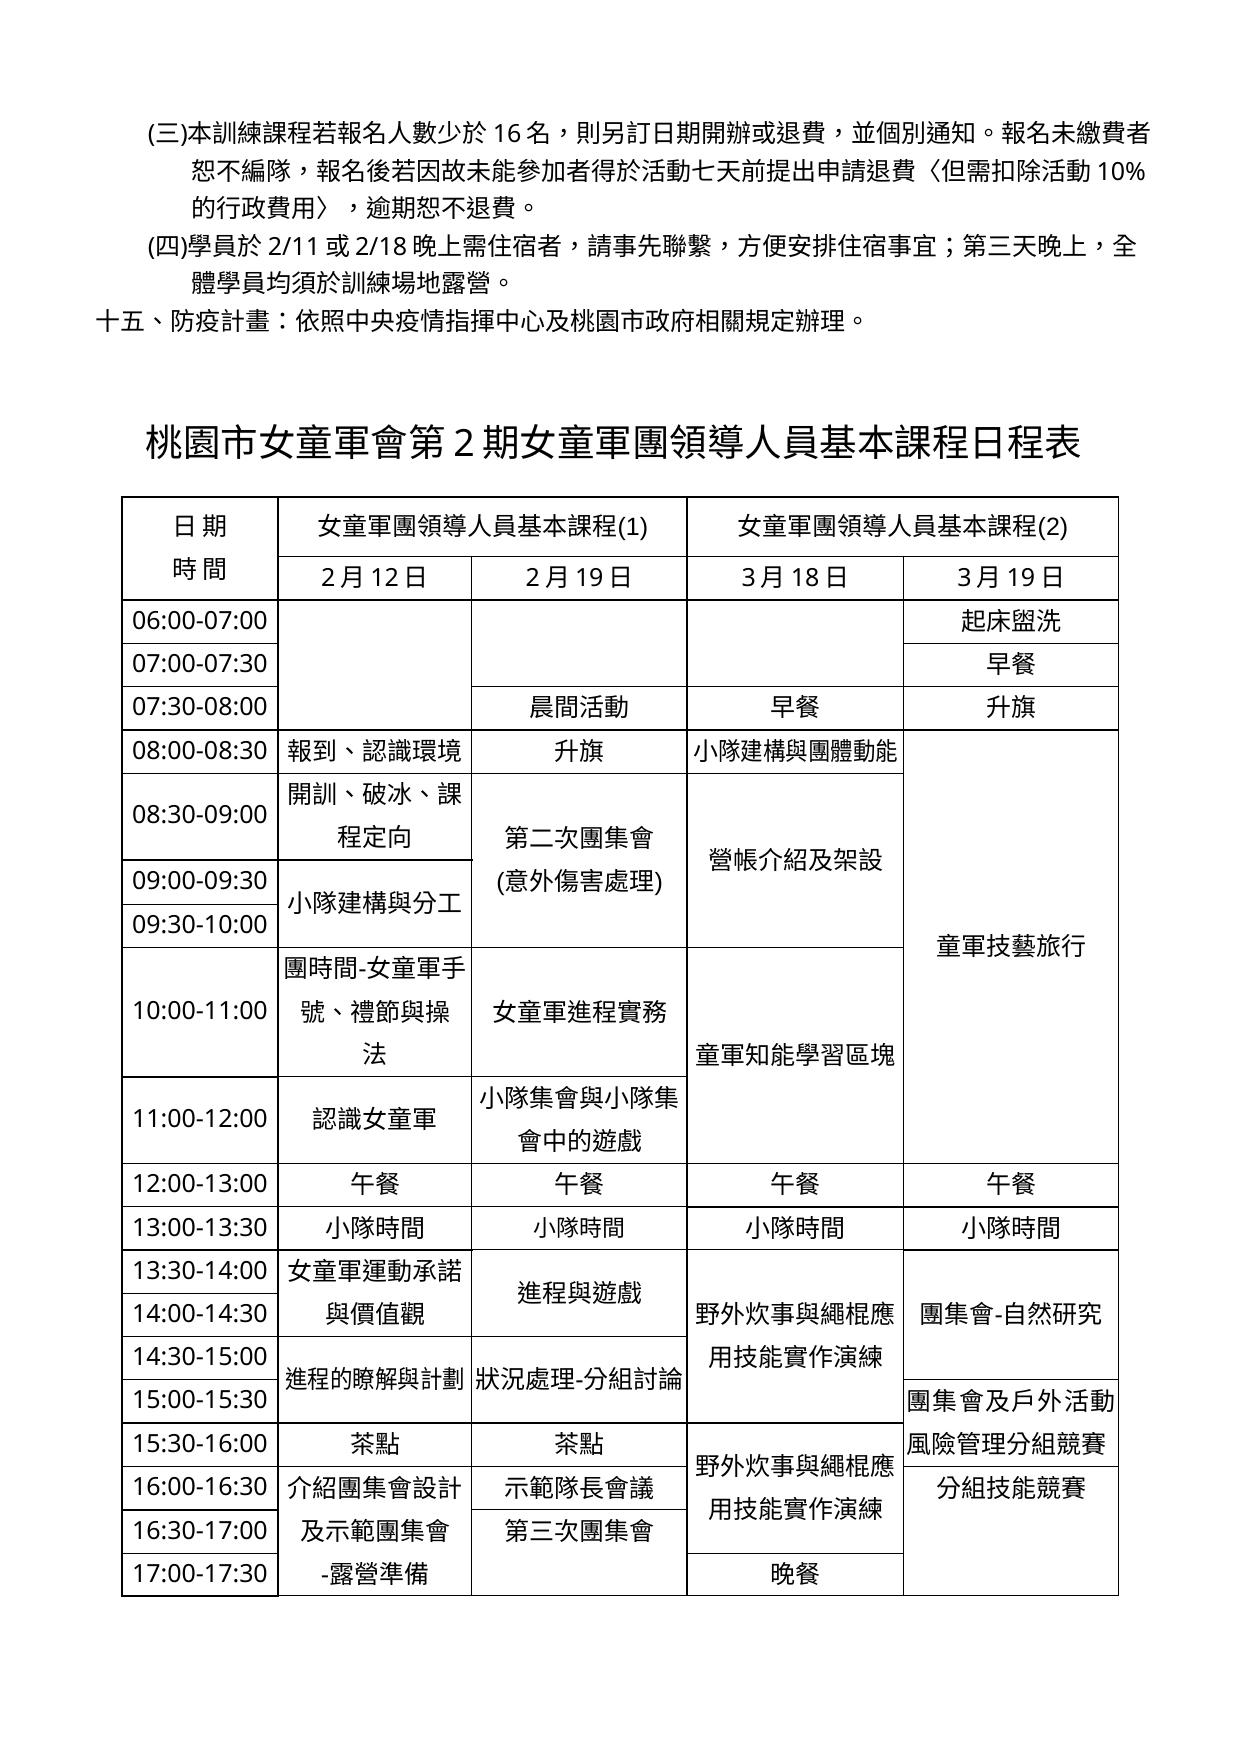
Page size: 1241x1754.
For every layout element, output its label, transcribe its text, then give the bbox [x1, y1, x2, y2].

table_cell 營帳介紹及架設 [688, 774, 903, 947]
table_cell 午餐 [472, 1164, 686, 1206]
table_cell [279, 601, 471, 729]
table_cell 野外炊事與繩棍應用技能實作演練 [688, 1424, 903, 1552]
table_cell 女童軍進程實務 [472, 948, 686, 1076]
text 十五、防疫計畫：依照中央疫情指揮中心及桃園市政府相關規定辦理。 [89, 300, 1152, 338]
table_cell 午餐 [279, 1164, 471, 1206]
table_cell 進程與遊戲 [472, 1250, 686, 1336]
table_cell 報到、認識環境 [279, 731, 471, 772]
table_cell 示範隊長會議 [472, 1467, 686, 1509]
table_cell 分組技能競賽 [904, 1467, 1118, 1595]
table_cell 早餐 [688, 687, 903, 729]
table_cell 小隊時間 [279, 1207, 471, 1249]
table_cell 早餐 [904, 644, 1118, 686]
table_cell 升旗 [904, 687, 1118, 729]
table_cell 15:00-15:30 [123, 1380, 277, 1422]
table_cell 茶點 [279, 1424, 471, 1466]
table_header 日 期 時 間 [123, 498, 277, 599]
table_cell 茶點 [472, 1424, 686, 1466]
table_cell 團集會及戶外活動風險管理分組競賽 [904, 1380, 1118, 1466]
table_cell 小隊建構與分工 [279, 861, 471, 947]
table_cell 進程的瞭解與計劃 [279, 1337, 471, 1422]
table_cell 升旗 [472, 731, 686, 772]
table_cell 13:00-13:30 [123, 1207, 277, 1249]
table_cell 小隊時間 [688, 1208, 903, 1249]
table_cell 晨間活動 [472, 687, 686, 729]
table_cell 起床盥洗 [904, 601, 1118, 642]
table_cell 介紹團集會設計及示範團集會 -露營準備 [279, 1467, 471, 1595]
table_cell 15:30-16:00 [123, 1424, 277, 1466]
table_cell 第三次團集會 (通訊) [472, 1510, 686, 1595]
table_cell 09:00-09:30 [123, 861, 277, 903]
table_cell 17:00-17:30 [123, 1554, 277, 1595]
table_cell 06:00-07:00 [123, 601, 277, 642]
table_cell 開訓、破冰、課程定向 [279, 774, 471, 859]
table_cell 團集會-自然研究 [904, 1251, 1118, 1379]
table_cell 3月19日 [904, 557, 1118, 599]
table_cell 第二次團集會 (意外傷害處理) [472, 774, 686, 947]
text 桃園市女童軍會第2期女童軍團領導人員基本課程日程表 [76, 413, 1152, 467]
table_cell 小隊建構與團體動能 [688, 731, 903, 772]
table_cell 狀況處理-分組討論 [472, 1337, 686, 1422]
table_cell 認識女童軍 [279, 1077, 471, 1163]
text (三)本訓練課程若報名人數少於16名，則另訂日期開辦或退費，並個別通知。報名未繳費者恕不編隊，報名後若因故未能參加者得於活動七天前提出申請退費〈但需扣除活動10%的行政費用〉，逾期恕不退費。 [148, 113, 1152, 225]
table_cell [688, 601, 903, 686]
table_cell 16:30-17:00 [123, 1511, 277, 1552]
table_cell 10:00-11:00 [123, 948, 277, 1076]
table_cell 07:00-07:30 [123, 644, 277, 686]
table_cell 14:30-15:00 [123, 1337, 277, 1379]
table_cell 13:30-14:00 [123, 1251, 277, 1293]
table_cell 12:00-13:00 [123, 1164, 277, 1206]
table_header 女童軍團領導人員基本課程(1) [279, 498, 686, 556]
table_cell 14:00-14:30 [123, 1294, 277, 1336]
table_cell 2月12日 [279, 557, 471, 599]
table_cell 團時間-女童軍手號、禮節與操 法 [279, 948, 471, 1076]
table_cell 童軍技藝旅行 [904, 731, 1118, 1163]
table_cell 08:30-09:00 [123, 774, 277, 859]
table_cell 童軍知能學習區塊 [688, 948, 903, 1163]
table_cell 野外炊事與繩棍應用技能實作演練 [688, 1250, 903, 1422]
table_cell 2月19日 [472, 557, 686, 599]
table_cell 女童軍運動承諾與價值觀 [279, 1251, 471, 1336]
table_cell 08:00-08:30 [123, 731, 277, 772]
table_cell 16:00-16:30 [123, 1467, 277, 1509]
table_cell 09:30-10:00 [123, 905, 277, 947]
table_cell 晚餐 [688, 1554, 903, 1595]
text (四)學員於2/11或2/18晚上需住宿者，請事先聯繫，方便安排住宿事宜；第三天晚上，全體學員均須於訓練場地露營。 [148, 225, 1152, 300]
table_cell 11:00-12:00 [123, 1078, 277, 1163]
table_cell 3月18日 [688, 557, 903, 599]
table_cell [472, 601, 686, 686]
table_cell 午餐 [688, 1164, 903, 1206]
table_cell 小隊時間 [904, 1208, 1118, 1249]
table_cell 07:30-08:00 [123, 687, 277, 729]
table_cell 小隊集會與小隊集會中的遊戲 [472, 1077, 686, 1163]
table_header 女童軍團領導人員基本課程(2) [688, 498, 1118, 556]
table_cell 小隊時間 [472, 1207, 686, 1249]
table_cell 午餐 [904, 1164, 1118, 1206]
